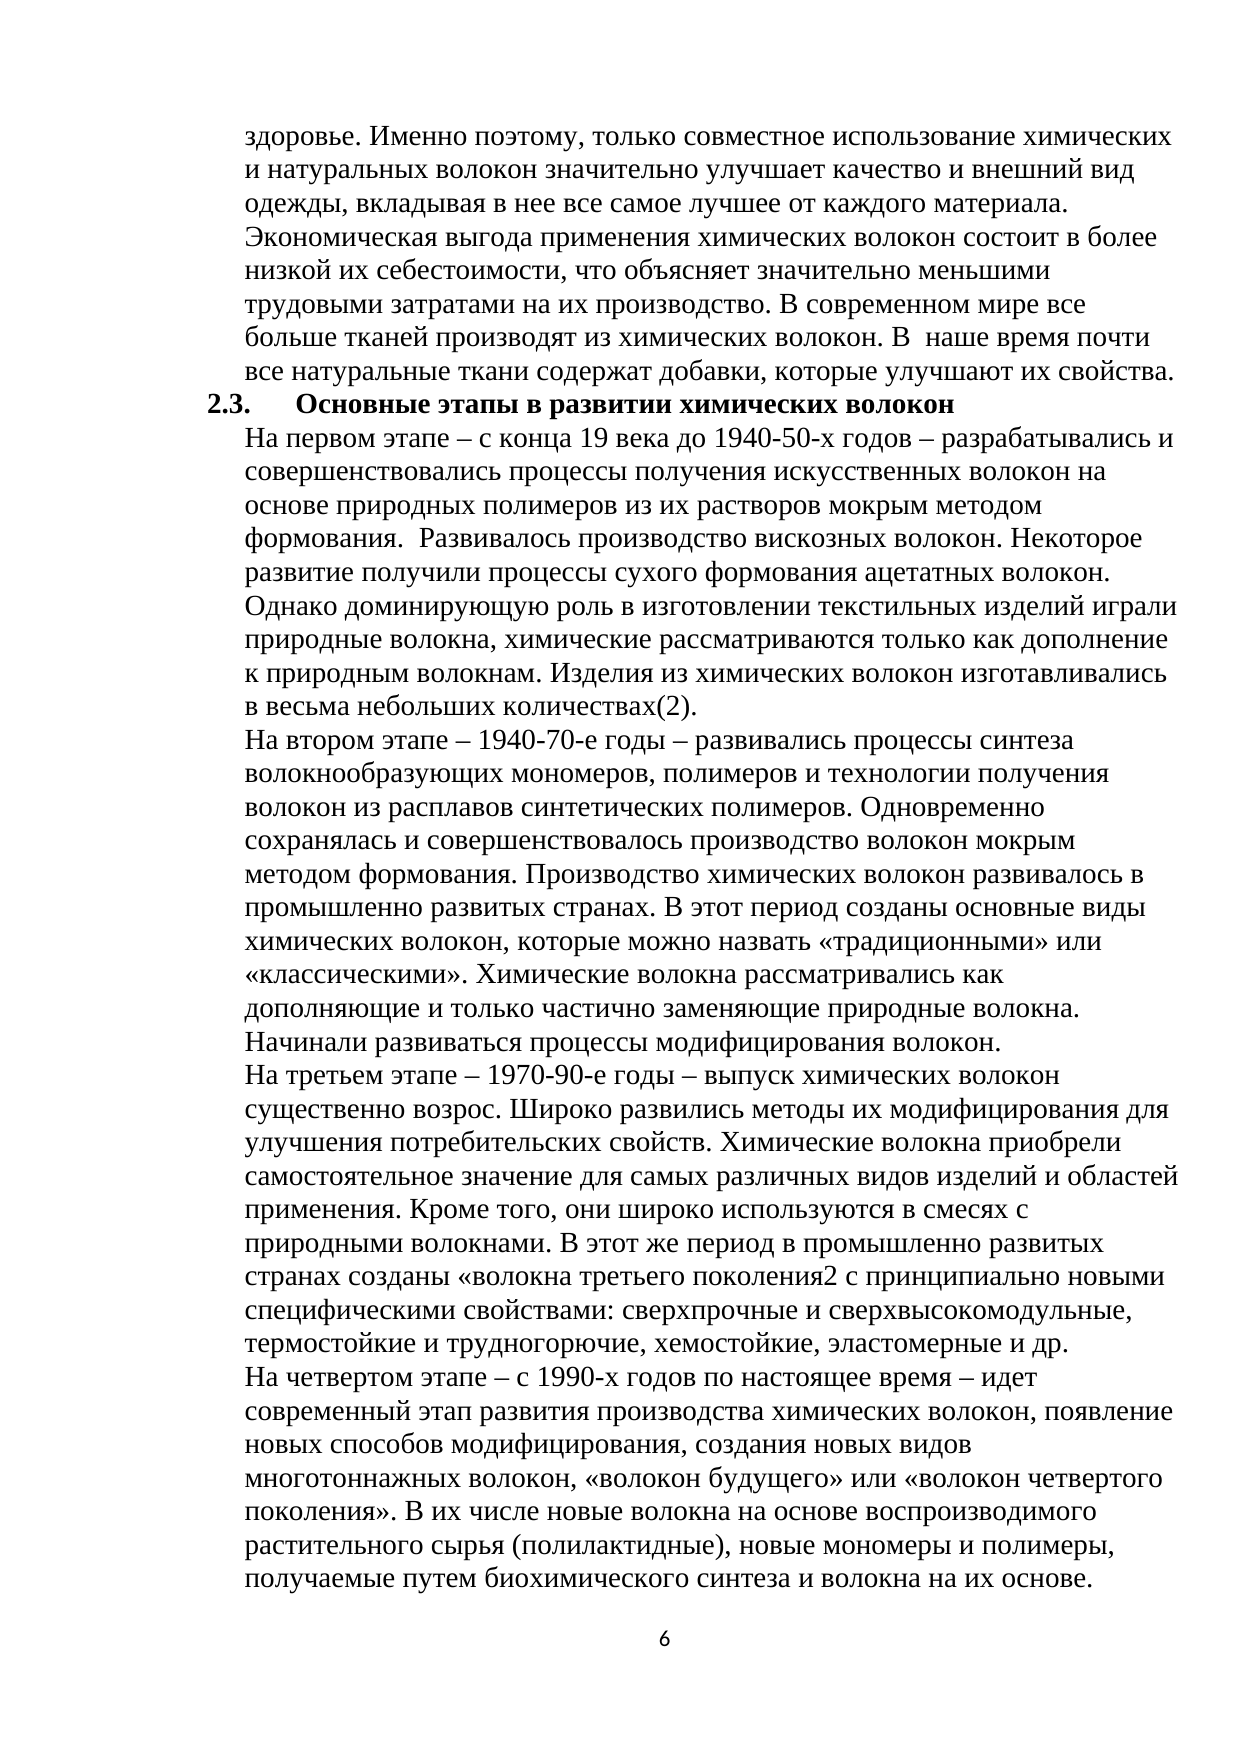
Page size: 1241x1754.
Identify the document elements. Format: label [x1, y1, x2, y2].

list [207, 118, 1181, 386]
list [207, 386, 1181, 1594]
